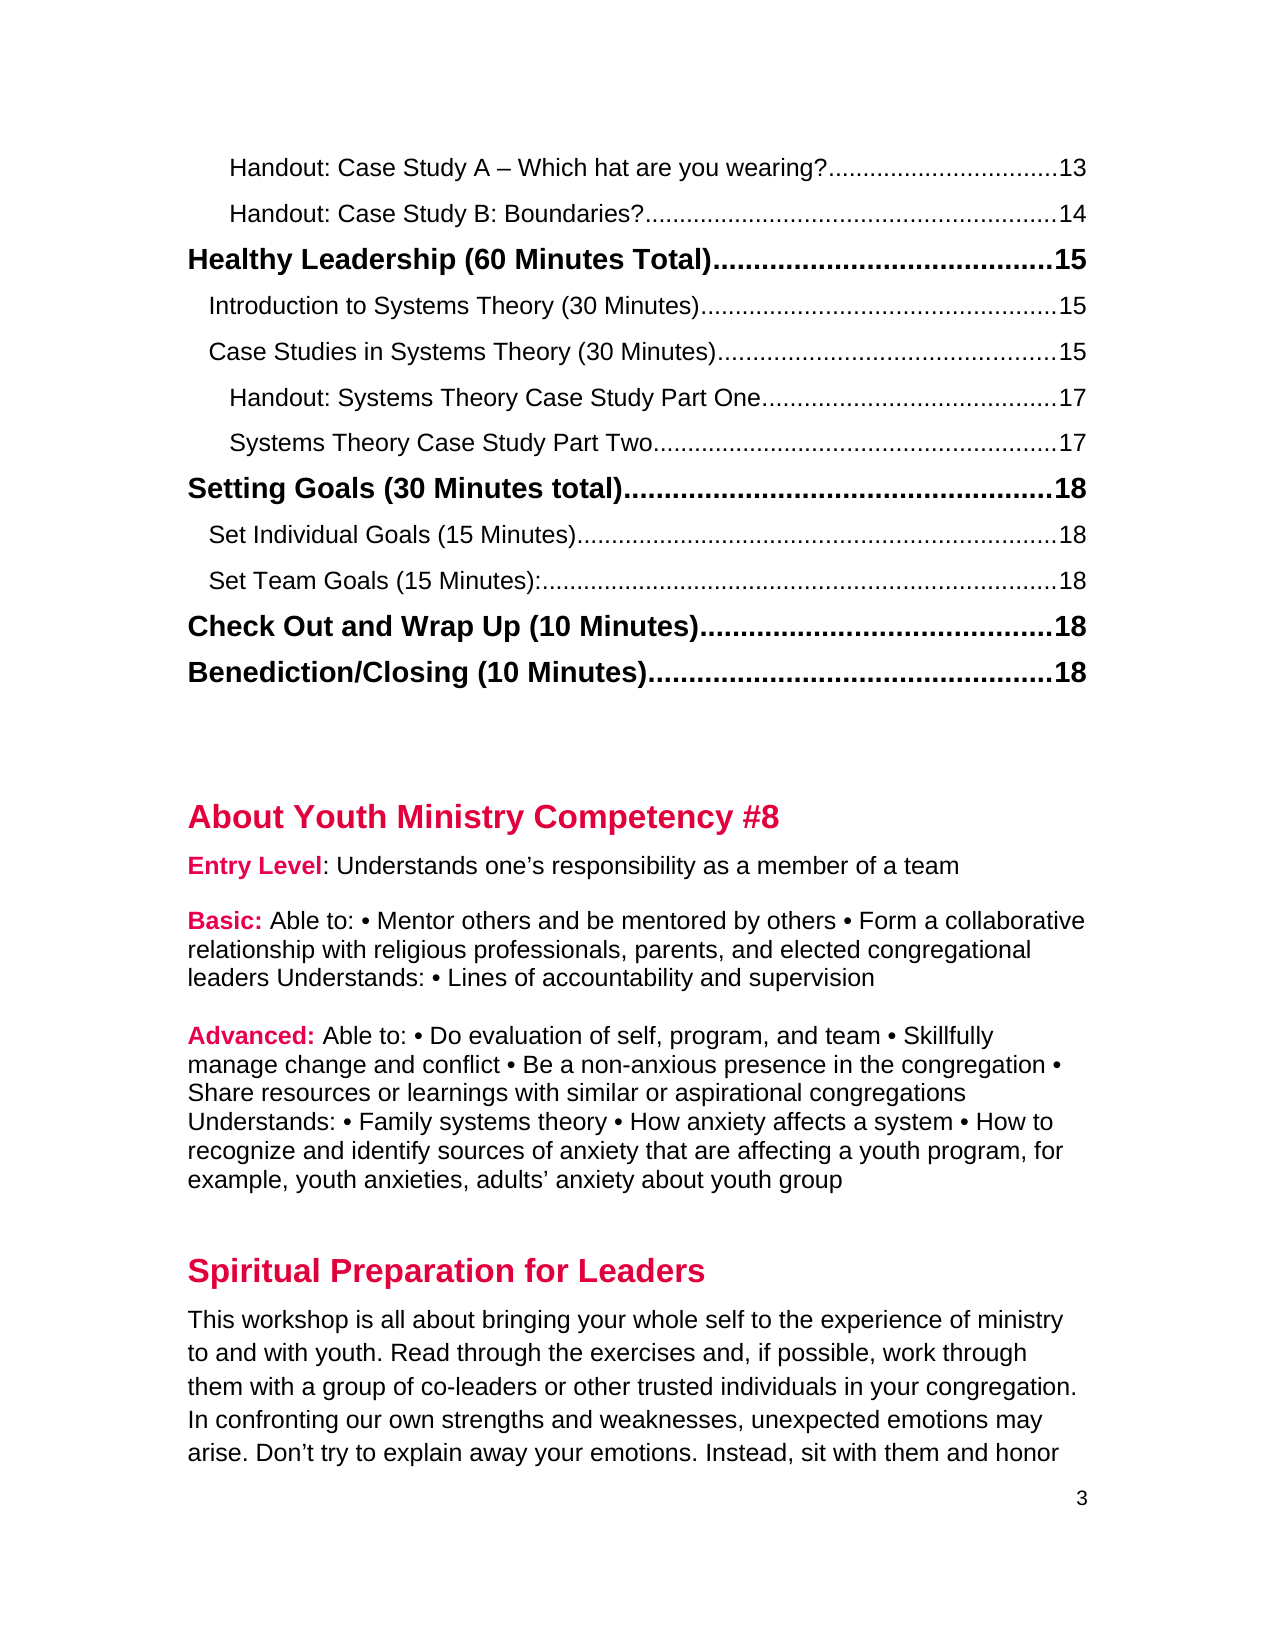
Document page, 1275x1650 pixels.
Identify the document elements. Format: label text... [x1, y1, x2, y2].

text Handout: Case Study B: Boundaries? 14 [229, 196, 1087, 229]
text Benediction/Closing (10 Minutes) 18 [187, 655, 1087, 688]
text Set Individual Goals (15 Minutes) 18 [208, 517, 1087, 550]
text Handout: Systems Theory Case Study Part One 17 [229, 379, 1087, 413]
text Systems Theory Case Study Part Two 17 [229, 425, 1087, 458]
text Check Out and Wrap Up (10 Minutes) 18 [187, 609, 1087, 642]
text Basic: Able to: • Mentor others and be mentored by others • Form a collaborative relationship with religious professionals, parents, and elected congregational leaders Understands: • Lines of accountability and supervision [187, 906, 1087, 992]
text Case Studies in Systems Theory (30 Minutes) 15 [208, 333, 1087, 367]
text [187, 1302, 1087, 1468]
text Introduction to Systems Theory (30 Minutes) 15 [208, 288, 1087, 321]
text Advanced: Able to: • Do evaluation of self, program, and team • Skillfully manage change and conflict • Be a non-anxious presence in the congregation • Share resources or learnings with similar or aspirational congregations Understands: • Family systems theory • How anxiety affects a system • How to recognize and identify sources of anxiety that are affecting a youth program, for example, youth anxieties, adults’ anxiety about youth group [187, 1021, 1087, 1193]
text Set Team Goals (15 Minutes): 18 [208, 563, 1087, 596]
subtitle Spiritual Preparation for Leaders [187, 1256, 1087, 1289]
subtitle About Youth Ministry Competency #8 [187, 802, 1087, 835]
text Healthy Leadership (60 Minutes Total) 15 [187, 242, 1087, 275]
text Entry Level: Understands one’s responsibility as a member of a team [187, 848, 1087, 881]
text Setting Goals (30 Minutes total) 18 [187, 471, 1087, 504]
text Handout: Case Study A – Which hat are you wearing? 13 [229, 150, 1087, 183]
